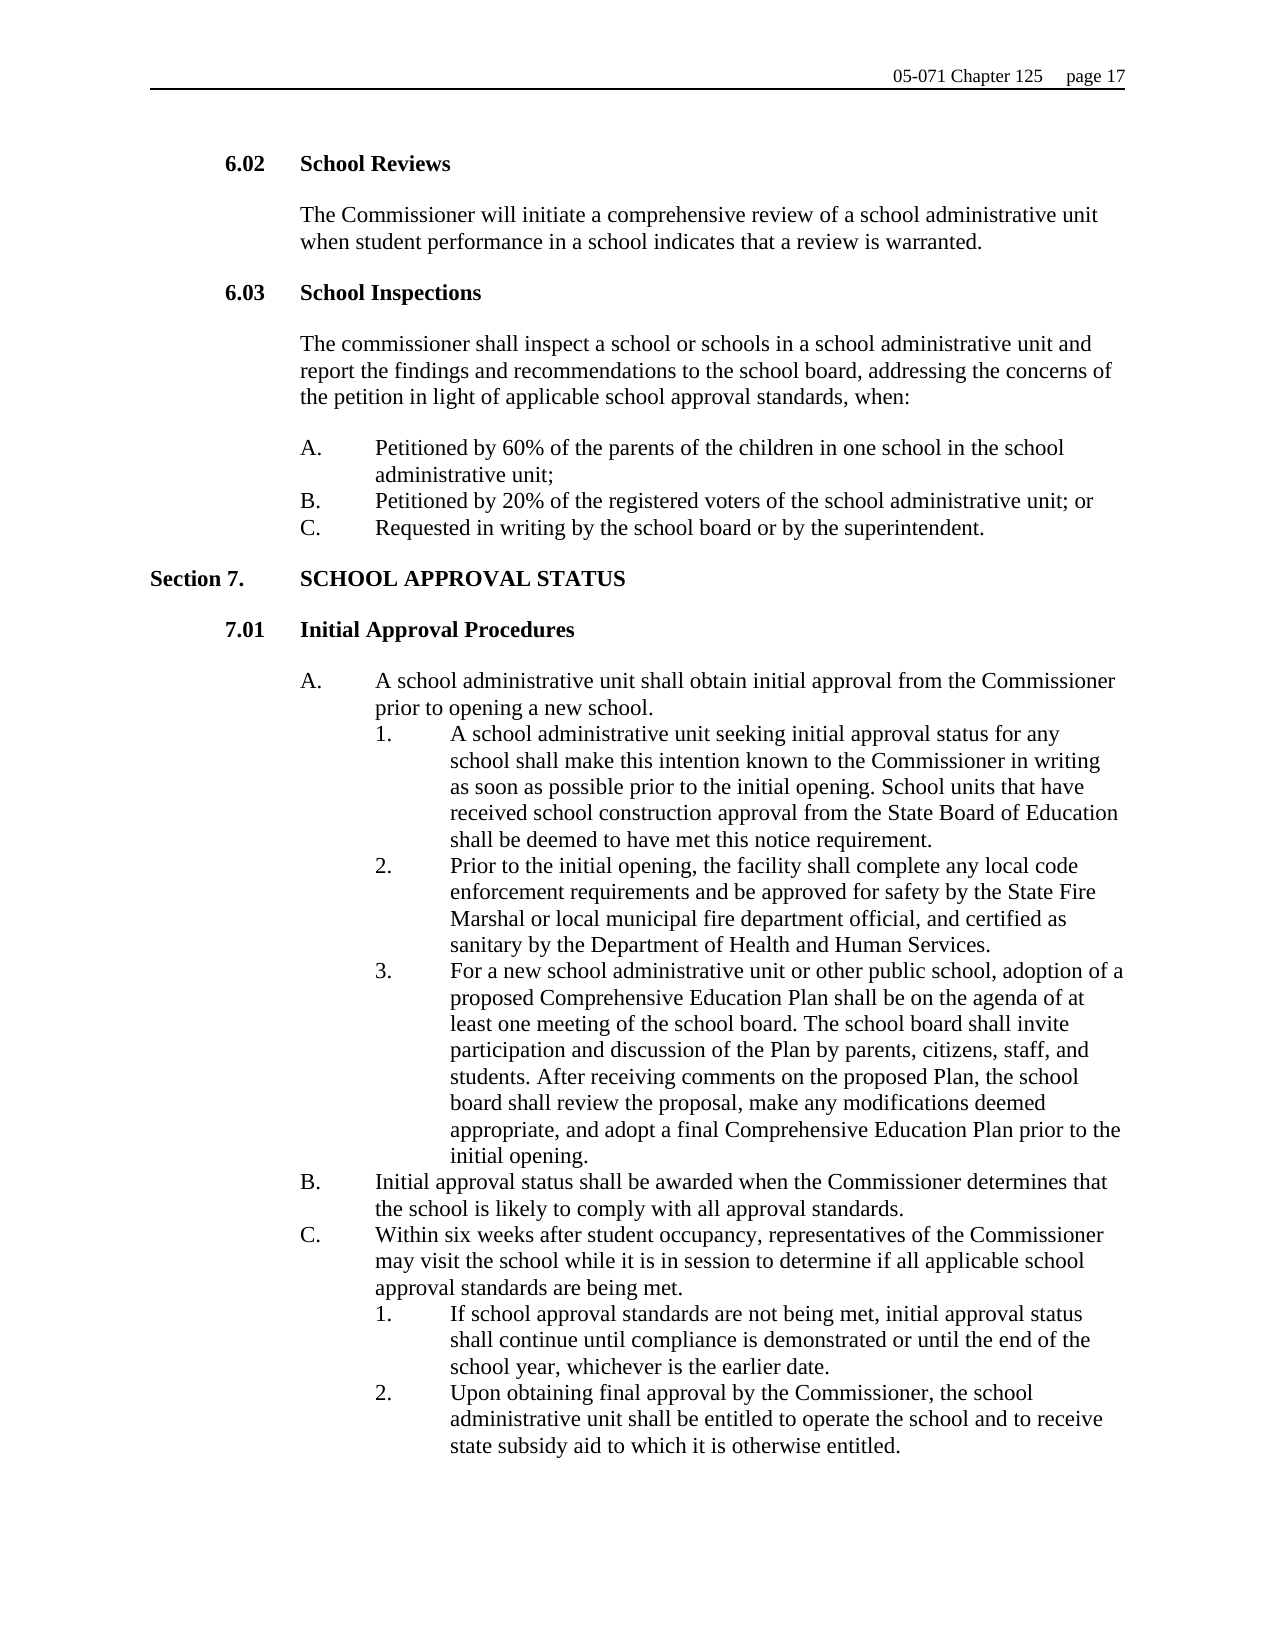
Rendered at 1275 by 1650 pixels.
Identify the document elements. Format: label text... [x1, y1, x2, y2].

text B. Initial approval status shall be awarded when the Commissioner determines that the school is likely to comply with all approval standards. [150, 1168, 1125, 1221]
text The commissioner shall inspect a school or schools in a school administrative unit and report the findings and recommendations to the school board, addressing the concerns of the petition in light of applicable school approval standards, when: [150, 330, 1125, 409]
text C. Within six weeks after student occupancy, representatives of the Commissioner may visit the school while it is in session to determine if all applicable school approval standards are being met. [150, 1221, 1125, 1300]
subtitle Section 7. SCHOOL APPROVAL STATUS [150, 565, 1125, 591]
text 3. For a new school administrative unit or other public school, adoption of a proposed Comprehensive Education Plan shall be on the agenda of at least one meeting of the school board. The school board shall invite participation and discussion of the Plan by parents, citizens, staff, and students. After receiving comments on the proposed Plan, the school board shall review the proposal, make any modifications deemed appropriate, and adopt a final Comprehensive Education Plan prior to the initial opening. [225, 957, 1125, 1168]
text C. Requested in writing by the school board or by the superintendent. [150, 513, 1125, 540]
subtitle The Commissioner will initiate a comprehensive review of a school administrative unit when student performance in a school indicates that a review is warranted. [150, 201, 1125, 254]
text 2. Upon obtaining final approval by the Commissioner, the school administrative unit shall be entitled to operate the school and to receive state subsidy aid to which it is otherwise entitled. [225, 1379, 1125, 1458]
text 2. Prior to the initial opening, the facility shall complete any local code enforcement requirements and be approved for safety by the State Fire Marshal or local municipal fire department official, and certified as sanitary by the Department of Health and Human Services. [225, 852, 1125, 957]
subtitle 7.01 Initial Approval Procedures [225, 616, 1125, 643]
text A. A school administrative unit shall obtain initial approval from the Commissioner prior to opening a new school. [150, 668, 1125, 720]
text 1. A school administrative unit seeking initial approval status for any school shall make this intention known to the Commissioner in writing as soon as possible prior to the initial opening. School units that have received school construction approval from the State Board of Education shall be deemed to have met this notice requirement. [225, 720, 1125, 852]
subtitle 6.03 School Inspections [225, 279, 1125, 305]
subtitle 6.02 School Reviews [225, 150, 1125, 176]
text 1. If school approval standards are not being met, initial approval status shall continue until compliance is demonstrated or until the end of the school year, whichever is the earlier date. [225, 1300, 1125, 1379]
text A. Petitioned by 60% of the parents of the children in one school in the school administrative unit; [150, 434, 1125, 487]
text B. Petitioned by 20% of the registered voters of the school administrative unit; or [150, 487, 1125, 513]
